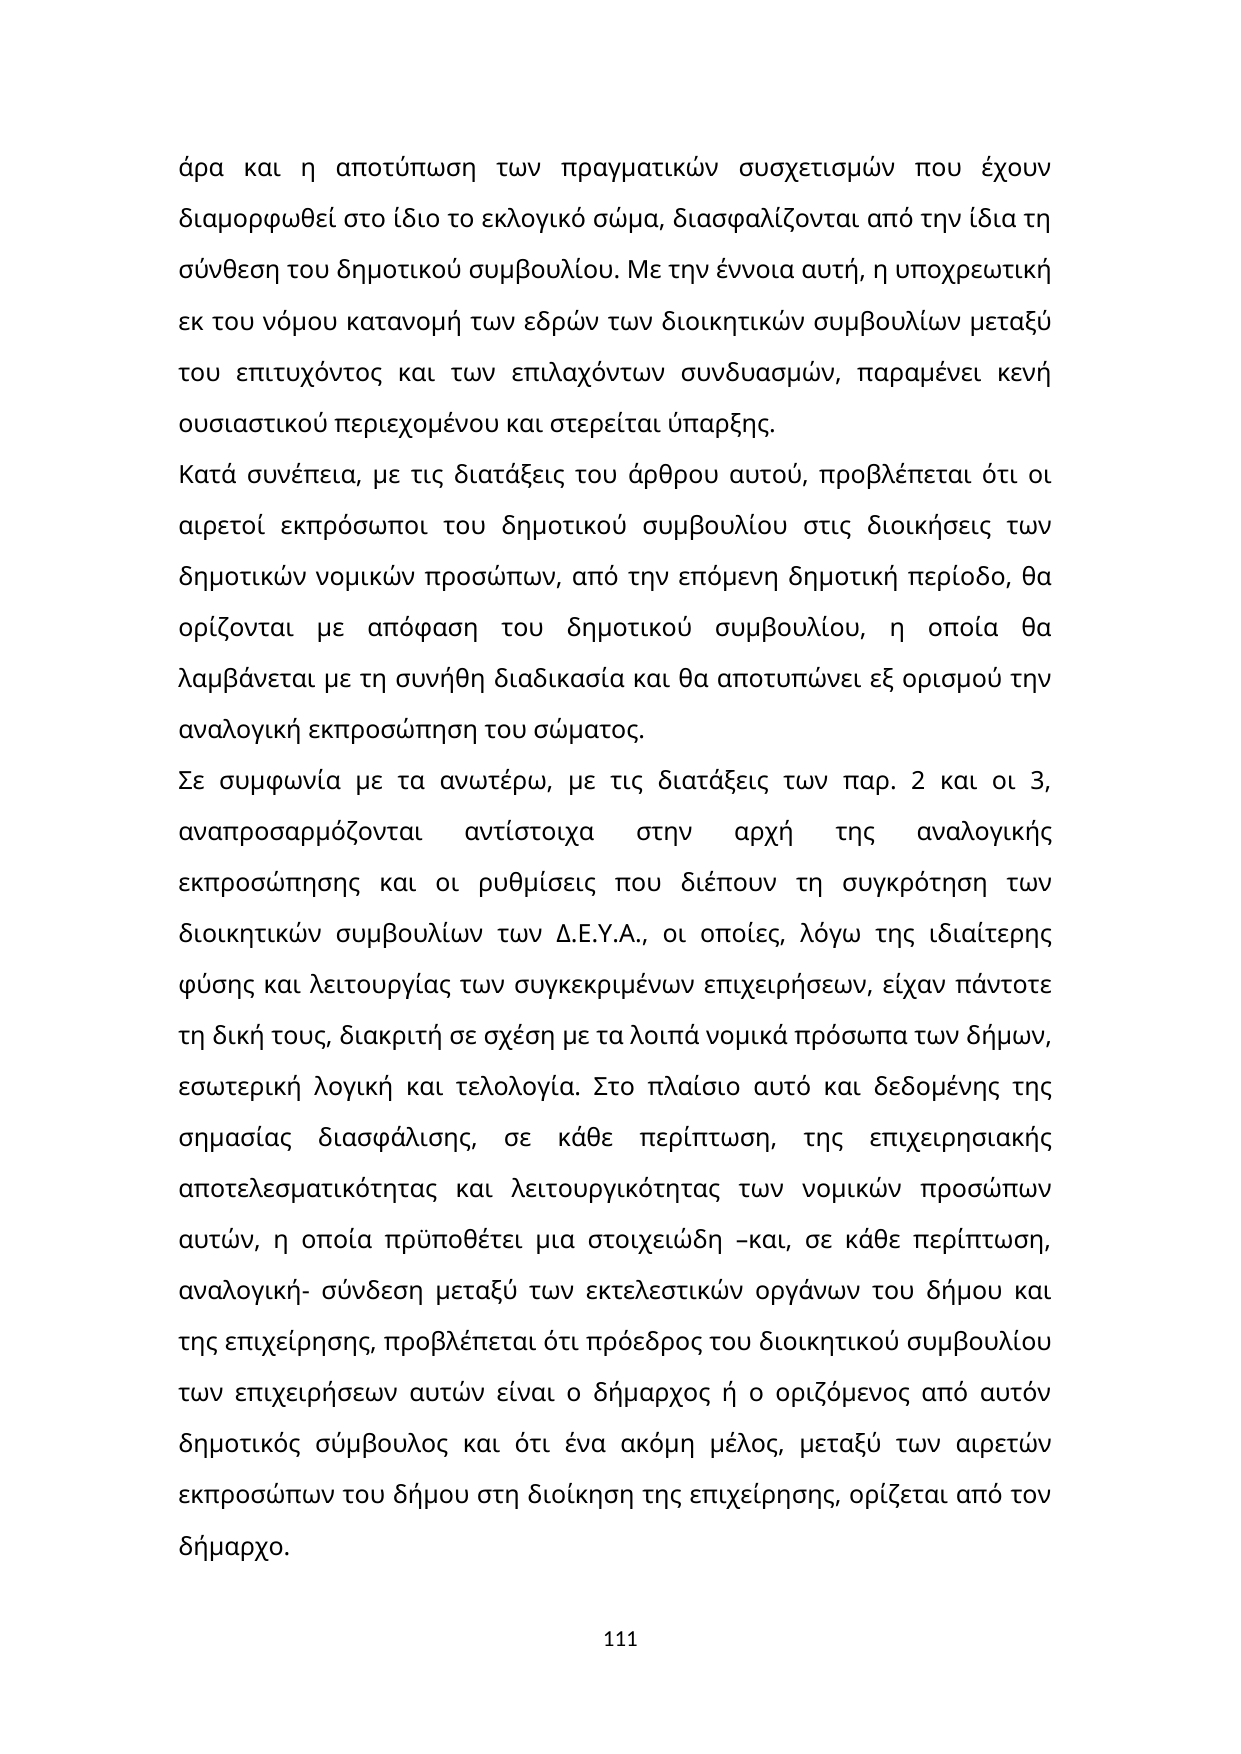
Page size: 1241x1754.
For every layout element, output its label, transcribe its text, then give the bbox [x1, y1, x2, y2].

list Κατά συνέπεια, με τις διατάξεις του άρθρου αυτού, προβλέπεται ότι οι αιρετοί εκπρόσωποι του δημοτικού συμβουλίου στις διοικήσεις των δημοτικών νομικών προσώπων, από την επόμενη δημοτική περίοδο, θα ορίζονται με απόφαση του δημοτικού συμβουλίου, η οποία θα λαμβάνεται με τη συνήθη διαδικασία και θα αποτυπώνει εξ ορισμού την αναλογική εκπροσώπηση του σώματος. [178, 456, 1053, 746]
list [178, 150, 1053, 439]
list Σε συμφωνία με τα ανωτέρω, με τις διατάξεις των παρ. 2 και οι 3, αναπροσαρμόζονται αντίστοιχα στην αρχή της αναλογικής εκπροσώπησης και οι ρυθμίσεις που διέπουν τη συγκρότηση των διοικητικών συμβουλίων των Δ.Ε.Υ.Α., οι οποίες, λόγω της ιδιαίτερης φύσης και λειτουργίας των συγκεκριμένων επιχειρήσεων, είχαν πάντοτε τη δική τους, διακριτή σε σχέση με τα λοιπά νομικά πρόσωπα των δήμων, εσωτερική λογική και τελολογία. Στο πλαίσιο αυτό και δεδομένης της σημασίας διασφάλισης, σε κάθε περίπτωση, της επιχειρησιακής αποτελεσματικότητας και λειτουργικότητας των νομικών προσώπων αυτών, η οποία πρϋποθέτει μια στοιχειώδη –και, σε κάθε περίπτωση, αναλογική- σύνδεση μεταξύ των εκτελεστικών οργάνων του δήμου και της επιχείρησης, προβλέπεται ότι πρόεδρος του διοικητικού συμβουλίου των επιχειρήσεων αυτών είναι ο δήμαρχος ή ο οριζόμενος από αυτόν δημοτικός σύμβουλος και ότι ένα ακόμη μέλος, μεταξύ των αιρετών εκπροσώπων του δήμου στη διοίκηση της επιχείρησης, ορίζεται από τον δήμαρχο. [178, 762, 1053, 1562]
